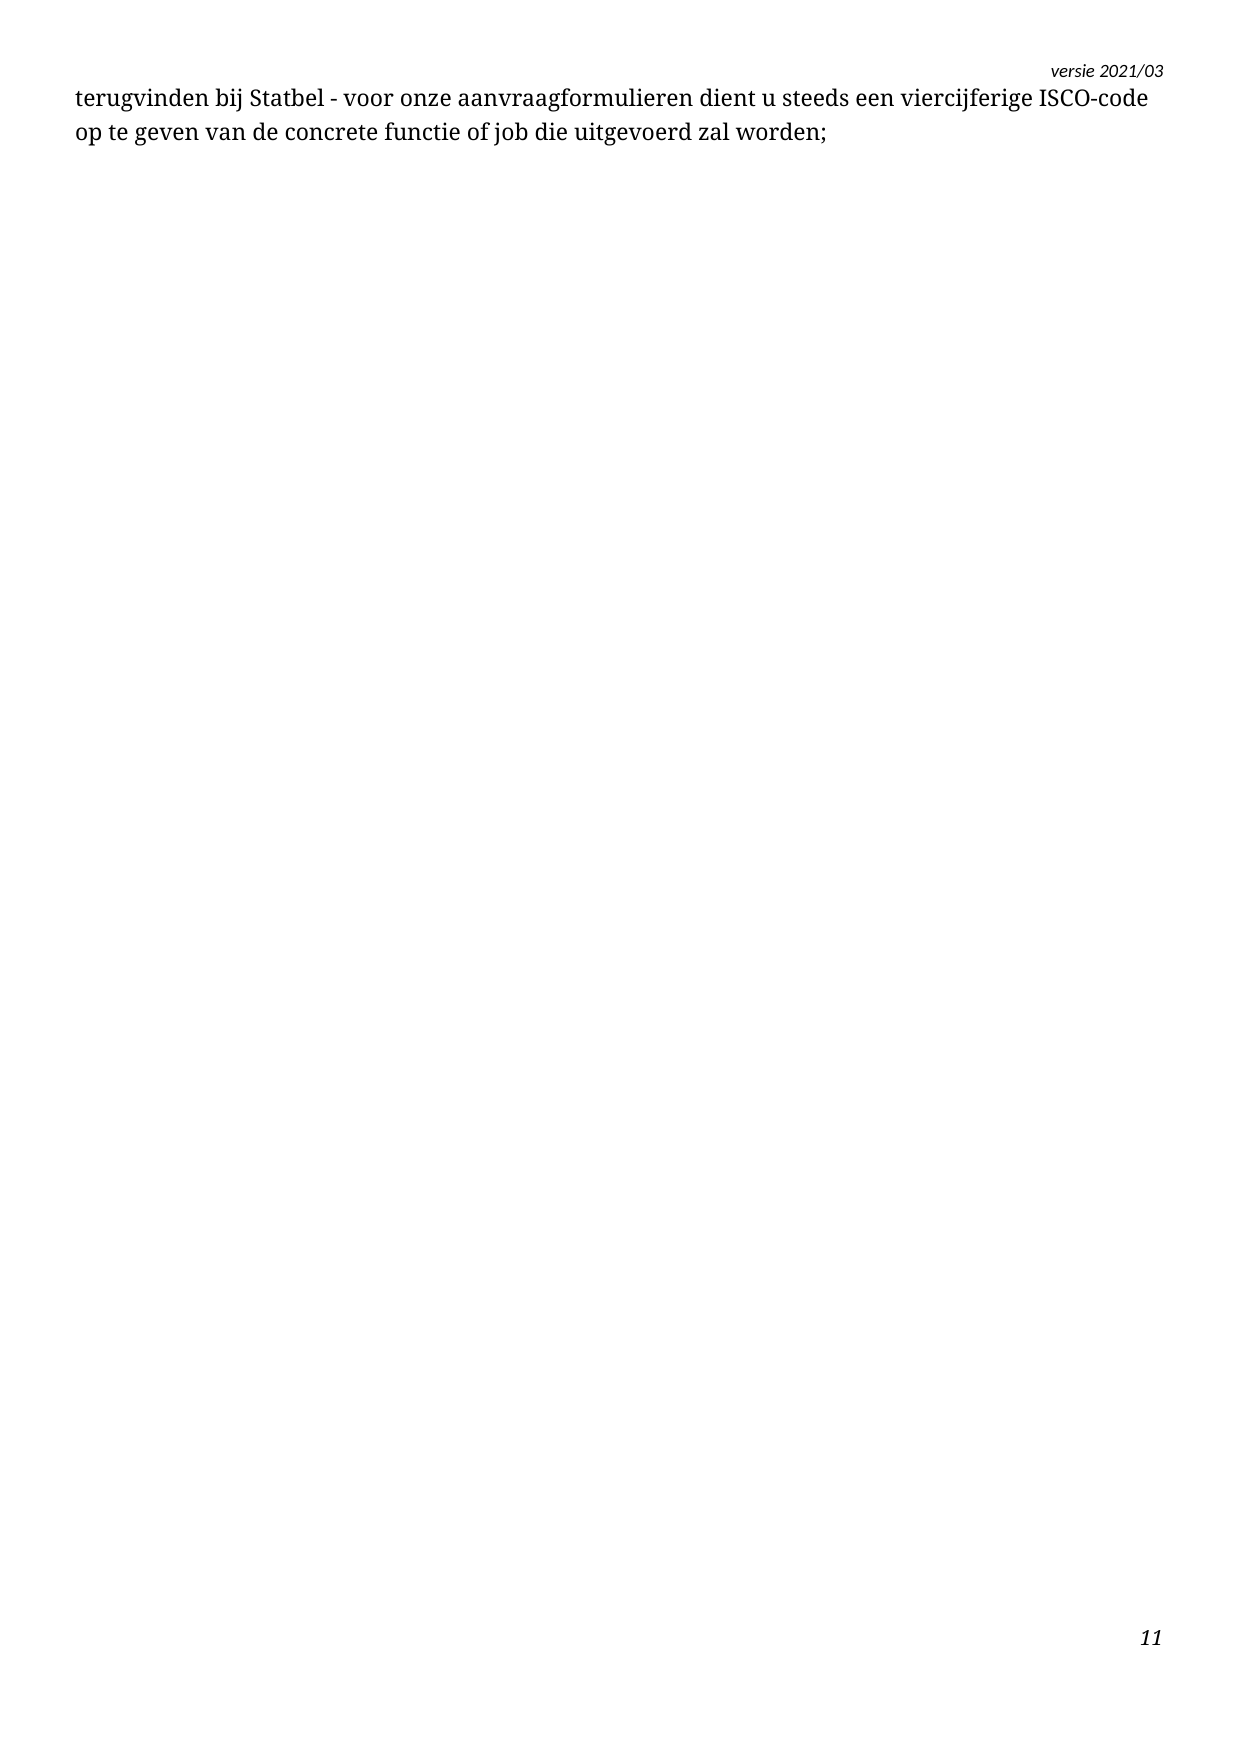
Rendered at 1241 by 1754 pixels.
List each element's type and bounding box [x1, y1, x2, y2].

text [75, 82, 1165, 147]
